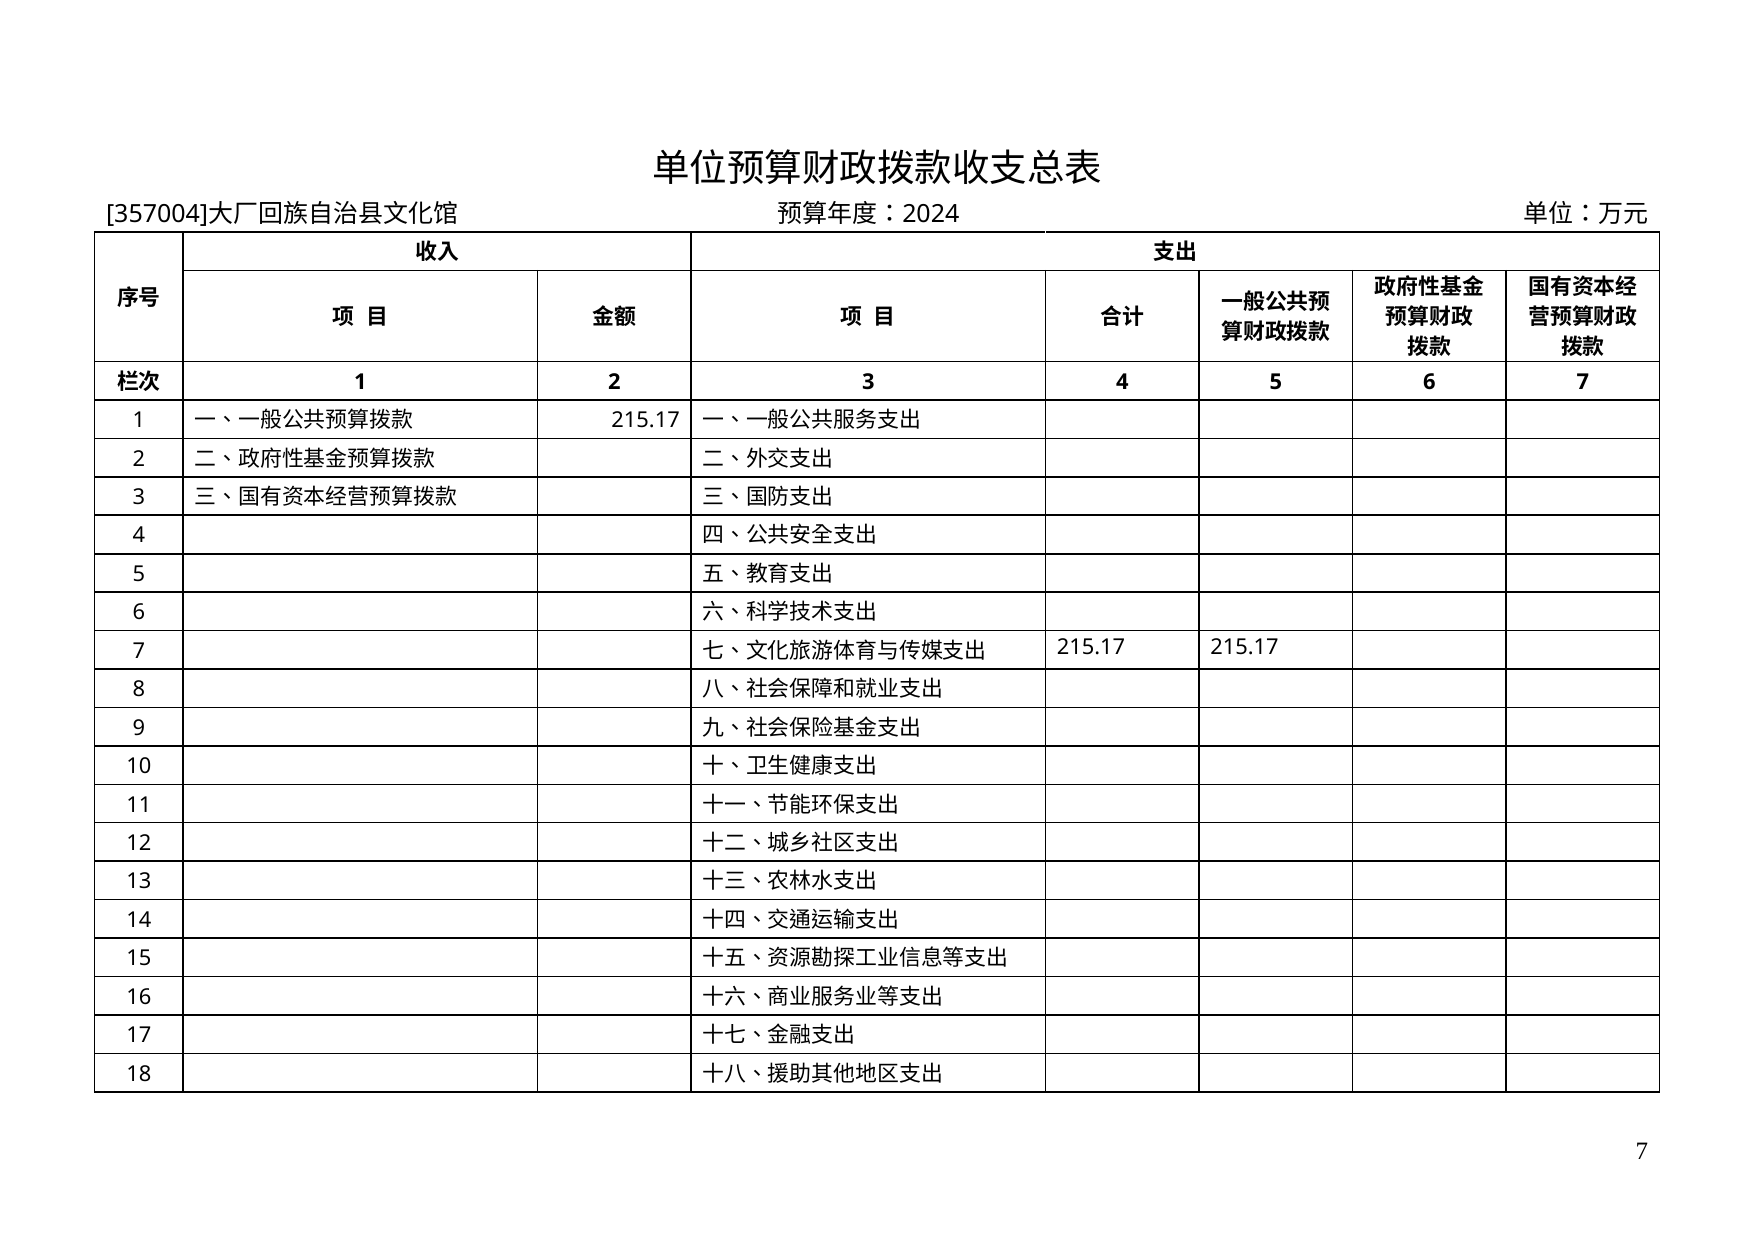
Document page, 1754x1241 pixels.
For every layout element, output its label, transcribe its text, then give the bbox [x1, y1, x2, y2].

table_cell [184, 593, 537, 630]
table_cell [1353, 900, 1505, 937]
table_cell [1046, 785, 1198, 822]
table_cell [1353, 1016, 1505, 1052]
table_cell 序号 [95, 233, 182, 361]
table_cell [1507, 823, 1659, 860]
table_cell [1507, 900, 1659, 937]
table_cell [1046, 670, 1198, 707]
table_cell [1200, 862, 1352, 899]
table_cell 17 [95, 1016, 182, 1052]
table_cell [1507, 593, 1659, 630]
table_cell 9 [95, 708, 182, 745]
table_cell 2 [95, 439, 182, 476]
table_cell [1507, 439, 1659, 476]
table_cell [1353, 939, 1505, 976]
table_cell [538, 1016, 690, 1052]
table_cell 国有资本经营预算财政拨款 [1507, 271, 1659, 361]
table_cell 四、公共安全支出 [692, 516, 1045, 553]
table_header [357004]大厂回族自治县文化馆 [95, 195, 690, 231]
table_cell 2 [538, 362, 690, 399]
table_cell 215.17 [1046, 631, 1198, 668]
table_cell 七、文化旅游体育与传媒支出 [692, 631, 1045, 668]
table_cell [1200, 516, 1352, 553]
table_cell 15 [95, 939, 182, 976]
table_cell [1046, 708, 1198, 745]
table_cell [1046, 516, 1198, 553]
table_cell 一般公共预算财政拨款 [1200, 271, 1352, 361]
table_cell [1200, 785, 1352, 822]
table_cell [184, 516, 537, 553]
table_cell 政府性基金预算财政 拨款 [1353, 271, 1505, 361]
table_cell 十、卫生健康支出 [692, 747, 1045, 783]
table_cell 4 [95, 516, 182, 553]
table_cell [1046, 1054, 1198, 1091]
table_cell [538, 977, 690, 1014]
table_cell 一、一般公共预算拨款 [184, 401, 537, 437]
table_cell [1507, 862, 1659, 899]
table_cell [1200, 439, 1352, 476]
table_cell 215.17 [1200, 631, 1352, 668]
table_cell [538, 785, 690, 822]
table_cell [538, 1054, 690, 1091]
table_cell [538, 747, 690, 783]
table_cell 十八、援助其他地区支出 [692, 1054, 1045, 1091]
table_cell 3 [692, 362, 1045, 399]
table_cell [184, 823, 537, 860]
table_cell [1507, 516, 1659, 553]
table_cell [1046, 1016, 1198, 1052]
table_cell 十七、金融支出 [692, 1016, 1045, 1052]
table_cell 五、教育支出 [692, 555, 1045, 591]
table_cell [538, 516, 690, 553]
table_cell 九、社会保险基金支出 [692, 708, 1045, 745]
table_cell [1200, 708, 1352, 745]
table_cell 3 [95, 478, 182, 514]
table_cell [1507, 747, 1659, 783]
table_cell [184, 708, 537, 745]
table_cell 6 [95, 593, 182, 630]
table_cell 十六、商业服务业等支出 [692, 977, 1045, 1014]
table_cell [1507, 785, 1659, 822]
table_cell 10 [95, 747, 182, 783]
table_cell [1353, 1054, 1505, 1091]
table_cell [1507, 478, 1659, 514]
table_cell [184, 631, 537, 668]
table_cell [1200, 900, 1352, 937]
table_cell [1046, 939, 1198, 976]
table_cell [184, 785, 537, 822]
table_cell 十四、交通运输支出 [692, 900, 1045, 937]
table_cell [538, 939, 690, 976]
table_cell [1046, 900, 1198, 937]
table_cell [1200, 593, 1352, 630]
table_cell 6 [1353, 362, 1505, 399]
table_cell 二、政府性基金预算拨款 [184, 439, 537, 476]
table_cell [1200, 977, 1352, 1014]
table_cell 栏次 [95, 362, 182, 399]
table_cell [1353, 670, 1505, 707]
table_cell [1200, 747, 1352, 783]
table_cell [184, 1054, 537, 1091]
table_cell [1507, 977, 1659, 1014]
table_cell 13 [95, 862, 182, 899]
table_cell [1046, 555, 1198, 591]
text 单位预算财政拨款收支总表 [106, 142, 1648, 193]
table_cell 十五、资源勘探工业信息等支出 [692, 939, 1045, 976]
table_cell 1 [95, 401, 182, 437]
table_cell [184, 977, 537, 1014]
table_cell [184, 1016, 537, 1052]
table_cell [1353, 478, 1505, 514]
table_cell 5 [95, 555, 182, 591]
table_cell 14 [95, 900, 182, 937]
table_cell [1046, 823, 1198, 860]
table_cell [1200, 555, 1352, 591]
table_cell [1507, 939, 1659, 976]
table_cell [1046, 401, 1198, 437]
table_cell 三、国有资本经营预算拨款 [184, 478, 537, 514]
table_cell 4 [1046, 362, 1198, 399]
table_cell 项 目 [692, 271, 1045, 361]
table_cell 项 目 [184, 271, 537, 361]
table_cell 215.17 [538, 401, 690, 437]
table_cell [1200, 1054, 1352, 1091]
table_cell [538, 478, 690, 514]
table_cell [1200, 478, 1352, 514]
table_cell 7 [1507, 362, 1659, 399]
table_cell [1353, 823, 1505, 860]
table_cell [1353, 785, 1505, 822]
table_cell 1 [184, 362, 537, 399]
table_cell [1353, 631, 1505, 668]
table_cell [1046, 747, 1198, 783]
table_cell [538, 900, 690, 937]
table_cell 六、科学技术支出 [692, 593, 1045, 630]
table_cell [538, 708, 690, 745]
table_cell [538, 862, 690, 899]
table_cell [184, 862, 537, 899]
table_cell [1507, 631, 1659, 668]
table_cell 合计 [1046, 271, 1198, 361]
table_cell [184, 747, 537, 783]
table_cell [184, 900, 537, 937]
table_cell [1353, 862, 1505, 899]
table_cell [538, 439, 690, 476]
table_cell [1353, 401, 1505, 437]
table_cell [538, 823, 690, 860]
table_cell [1200, 823, 1352, 860]
table_cell 7 [95, 631, 182, 668]
table_cell [1353, 747, 1505, 783]
table_cell [1353, 593, 1505, 630]
table_cell [538, 593, 690, 630]
table_header 预算年度：2024 [692, 195, 1045, 231]
table_cell [538, 670, 690, 707]
table_cell [1200, 939, 1352, 976]
table_cell [1507, 555, 1659, 591]
table_cell 金额 [538, 271, 690, 361]
table_cell 三、国防支出 [692, 478, 1045, 514]
table_cell 11 [95, 785, 182, 822]
table_cell [1353, 977, 1505, 1014]
table_cell [1507, 708, 1659, 745]
table_cell [1046, 439, 1198, 476]
table_cell 十三、农林水支出 [692, 862, 1045, 899]
table_cell [184, 939, 537, 976]
table_cell 八、社会保障和就业支出 [692, 670, 1045, 707]
table_cell 8 [95, 670, 182, 707]
table_cell 一、一般公共服务支出 [692, 401, 1045, 437]
table_cell [1353, 516, 1505, 553]
table_cell [1507, 1054, 1659, 1091]
table_cell [1507, 1016, 1659, 1052]
table_cell [1200, 1016, 1352, 1052]
table_cell [1353, 555, 1505, 591]
table_cell [1353, 708, 1505, 745]
table_cell [1046, 977, 1198, 1014]
table_cell 十一、节能环保支出 [692, 785, 1045, 822]
table_header 单位：万元 [1046, 195, 1659, 231]
table_cell [1046, 862, 1198, 899]
table_cell [538, 631, 690, 668]
table_cell [1507, 670, 1659, 707]
table_cell [538, 555, 690, 591]
table_cell 12 [95, 823, 182, 860]
table_cell 16 [95, 977, 182, 1014]
table_cell [184, 670, 537, 707]
table_cell [1353, 439, 1505, 476]
table_cell 18 [95, 1054, 182, 1091]
table_cell [1046, 478, 1198, 514]
table_cell 二、外交支出 [692, 439, 1045, 476]
table_cell 收入 [184, 233, 690, 270]
table_cell [1507, 401, 1659, 437]
table_cell [1200, 670, 1352, 707]
table_cell [1046, 593, 1198, 630]
table_cell [1200, 401, 1352, 437]
table_cell 支出 [692, 233, 1659, 270]
table_cell [184, 555, 537, 591]
table_cell 5 [1200, 362, 1352, 399]
table_cell 十二、城乡社区支出 [692, 823, 1045, 860]
